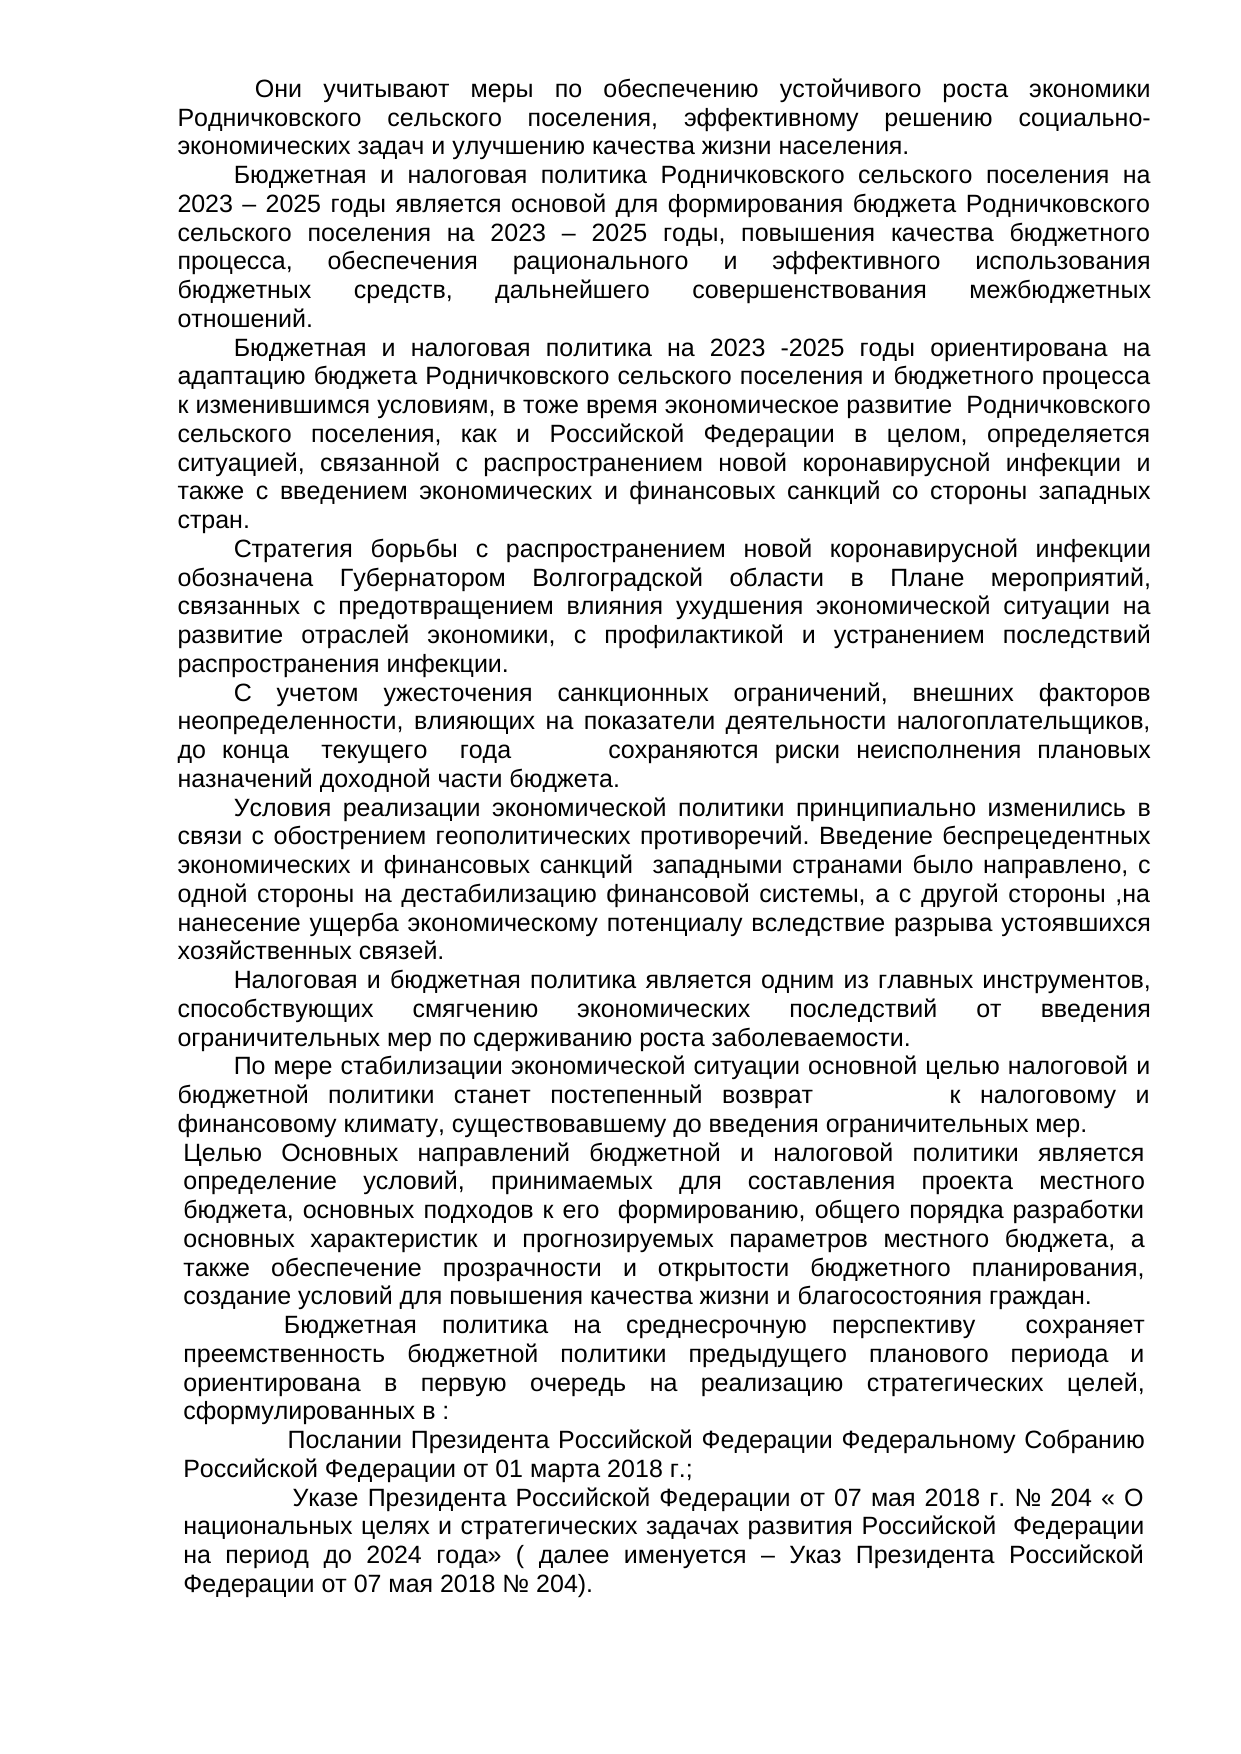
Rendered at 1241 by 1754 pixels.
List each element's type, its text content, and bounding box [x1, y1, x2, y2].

text Условия реализации экономической политики принципиально изменились в связи с обострением геополитических противоречий. Введение беспрецедентных экономических и финансовых санкций западными странами было направлено, с одной стороны на дестабилизацию финансовой системы, а с другой стороны ,на нанесение ущерба экономическому потенциалу вследствие разрыва устоявшихся хозяйственных связей. [177, 793, 1152, 965]
text Они учитывают меры по обеспечению устойчивого роста экономики Родничковского сельского поселения, эффективному решению социально-экономических задач и улучшению качества жизни населения. [177, 74, 1152, 160]
text Бюджетная политика на среднесрочную перспективу сохраняет преемственность бюджетной политики предыдущего планового периода и ориентирована в первую очередь на реализацию стратегических целей, сформулированных в : [183, 1310, 1146, 1425]
text Налоговая и бюджетная политика является одним из главных инструментов, способствующих смягчению экономических последствий от введения ограничительных мер по сдерживанию роста заболеваемости. [177, 965, 1152, 1051]
text С учетом ужесточения санкционных ограничений, внешних факторов неопределенности, влияющих на показатели деятельности налогоплательщиков, до конца текущего года сохраняются риски неисполнения плановых назначений доходной части бюджета. [177, 678, 1152, 793]
text Бюджетная и налоговая политика на 2023 -2025 годы ориентирована на адаптацию бюджета Родничковского сельского поселения и бюджетного процесса к изменившимся условиям, в тоже время экономическое развитие Родничковского сельского поселения, как и Российской Федерации в целом, определяется ситуацией, связанной с распространением новой коронавирусной инфекции и также с введением экономических и финансовых санкций со стороны западных стран. [177, 333, 1152, 534]
text Послании Президента Российской Федерации Федеральному Собранию Российской Федерации от 01 марта 2018 г.; [183, 1425, 1146, 1483]
text Целью Основных направлений бюджетной и налоговой политики является определение условий, принимаемых для составления проекта местного бюджета, основных подходов к его формированию, общего порядка разработки основных характеристик и прогнозируемых параметров местного бюджета, а также обеспечение прозрачности и открытости бюджетного планирования, создание условий для повышения качества жизни и благосостояния граждан. [183, 1138, 1146, 1310]
text Бюджетная и налоговая политика Родничковского сельского поселения на 2023 – 2025 годы является основой для формирования бюджета Родничковского сельского поселения на 2023 – 2025 годы, повышения качества бюджетного процесса, обеспечения рационального и эффективного использования бюджетных средств, дальнейшего совершенствования межбюджетных отношений. [177, 160, 1152, 333]
text По мере стабилизации экономической ситуации основной целью налоговой и бюджетной политики станет постепенный возврат к налоговому и финансовому климату, существовавшему до введения ограничительных мер. [177, 1051, 1152, 1138]
text Стратегия борьбы с распространением новой коронавирусной инфекции обозначена Губернатором Волгоградской области в Плане мероприятий, связанных с предотвращением влияния ухудшения экономической ситуации на развитие отраслей экономики, с профилактикой и устранением последствий распространения инфекции. [177, 534, 1152, 678]
text Указе Президента Российской Федерации от 07 мая 2018 г. № 204 « О национальных целях и стратегических задачах развития Российской Федерации на период до 2024 года» ( далее именуется – Указ Президента Российской Федерации от 07 мая 2018 № 204). [183, 1483, 1146, 1598]
